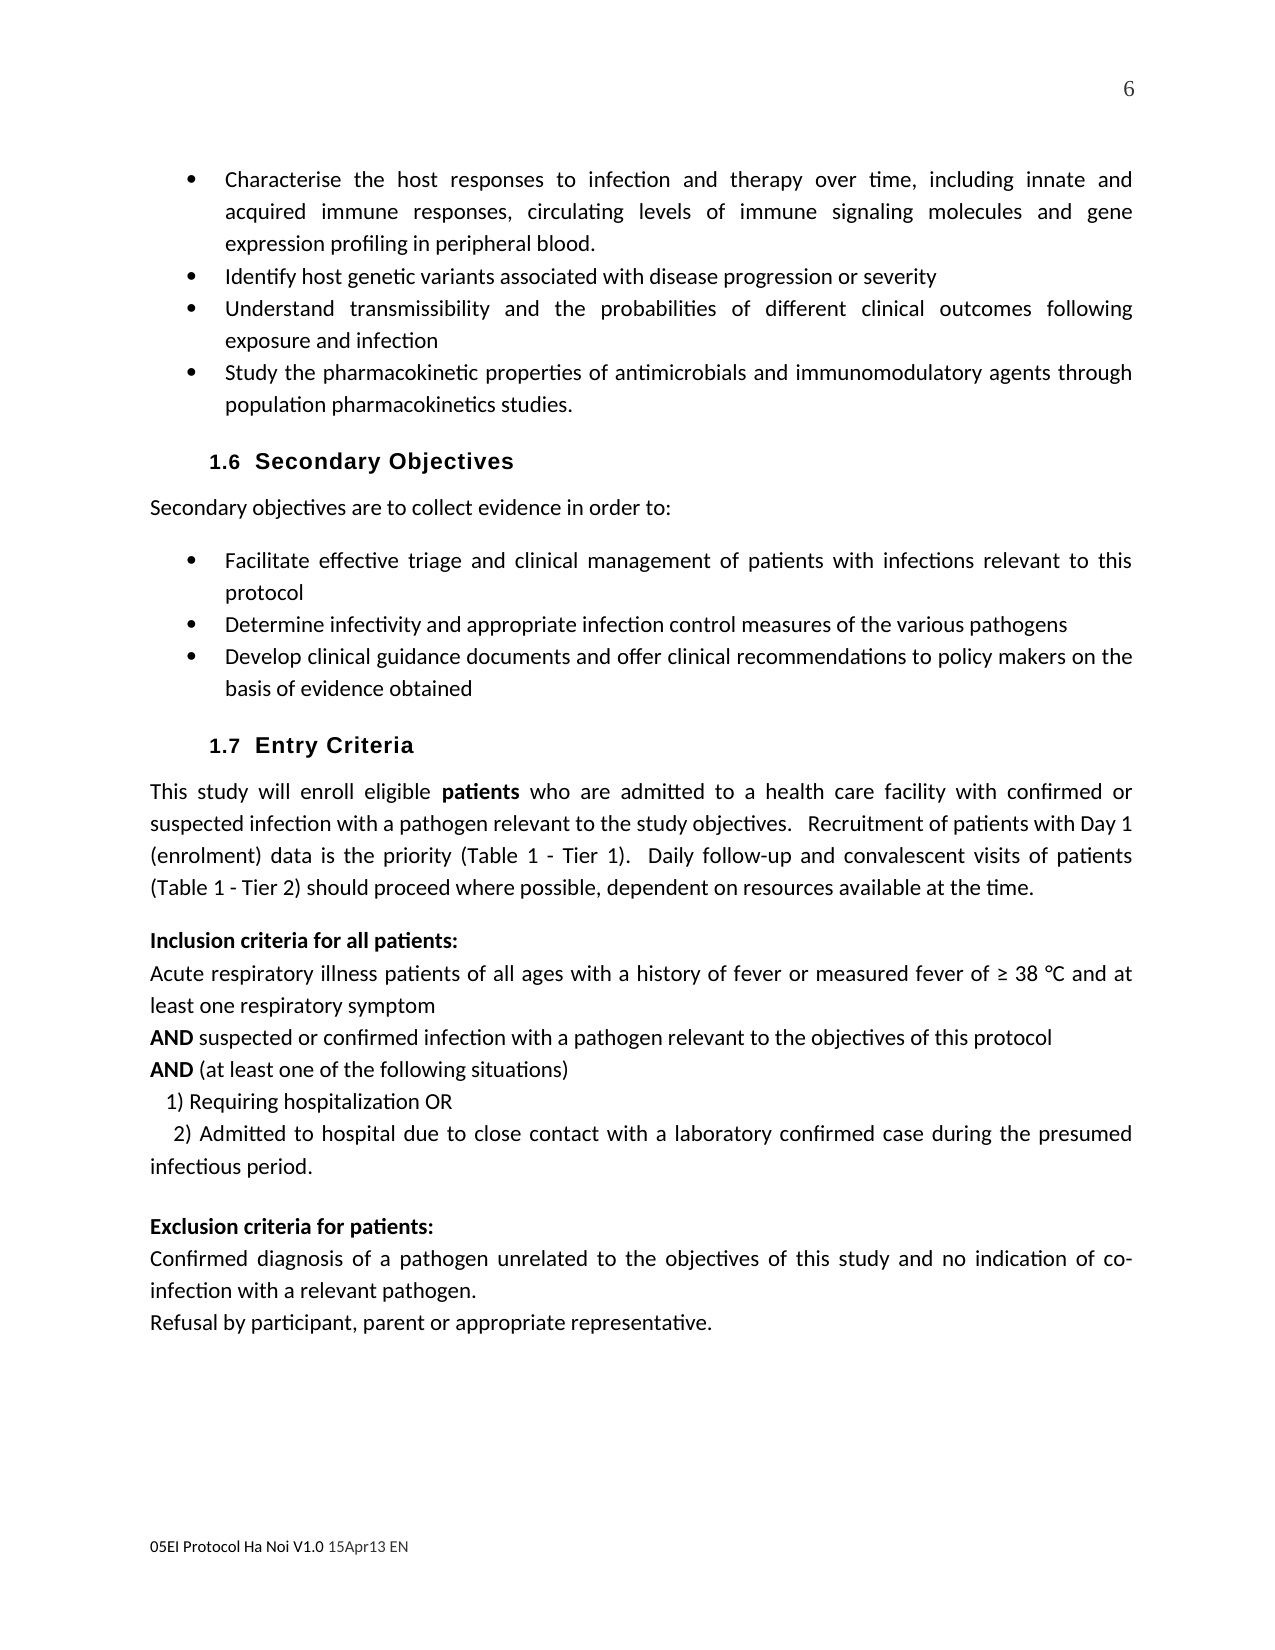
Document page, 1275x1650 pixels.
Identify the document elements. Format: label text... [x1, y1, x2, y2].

text This study will enroll eligible patients who are admitted to a health care facility with confirmed or suspected infection with a pathogen relevant to the study objectives. Recruitment of patients with Day 1 (enrolment) data is the priority (Table 1 - Tier 1). Daily follow-up and convalescent visits of patients (Table 1 - Tier 2) should proceed where possible, dependent on resources available at the time. [150, 777, 1134, 901]
subtitle Entry Criteria [209, 732, 1134, 758]
text Refusal by participant, parent or appropriate representative. [150, 1308, 1134, 1337]
text Exclusion criteria for patients: [150, 1212, 1134, 1240]
text Secondary objectives are to collect evidence in order to: [150, 493, 1134, 521]
list Develop clinical guidance documents and offer clinical recommendations to policy makers on the basis of evidence obtained [187, 642, 1134, 703]
text 2) Admitted to hospital due to close contact with a laboratory confirmed case during the presumed infectious period. [150, 1119, 1134, 1180]
text AND suspected or confirmed infection with a pathogen relevant to the objectives of this protocol [150, 1023, 1134, 1051]
text AND (at least one of the following situations) [150, 1055, 1134, 1083]
text 1) Requiring hospitalization OR [150, 1087, 1134, 1115]
list Facilitate effective triage and clinical management of patients with infections relevant to this protocol [187, 546, 1134, 606]
subtitle Secondary Objectives [209, 448, 1134, 474]
text Acute respiratory illness patients of all ages with a history of fever or measured fever of ≥ 38 °C and at least one respiratory symptom [150, 959, 1134, 1019]
list Determine infectivity and appropriate infection control measures of the various pathogens [187, 610, 1134, 638]
list Identify host genetic variants associated with disease progression or severity [187, 262, 1134, 290]
list Characterise the host responses to infection and therapy over time, including innate and acquired immune responses, circulating levels of immune signaling molecules and gene expression profiling in peripheral blood. [187, 165, 1134, 258]
text Confirmed diagnosis of a pathogen unrelated to the objectives of this study and no indication of co-infection with a relevant pathogen. [150, 1244, 1134, 1304]
list Understand transmissibility and the probabilities of different clinical outcomes following exposure and infection [187, 294, 1134, 354]
list Study the pharmacokinetic properties of antimicrobials and immunomodulatory agents through population pharmacokinetics studies. [187, 358, 1134, 418]
text Inclusion criteria for all patients: [150, 926, 1134, 954]
